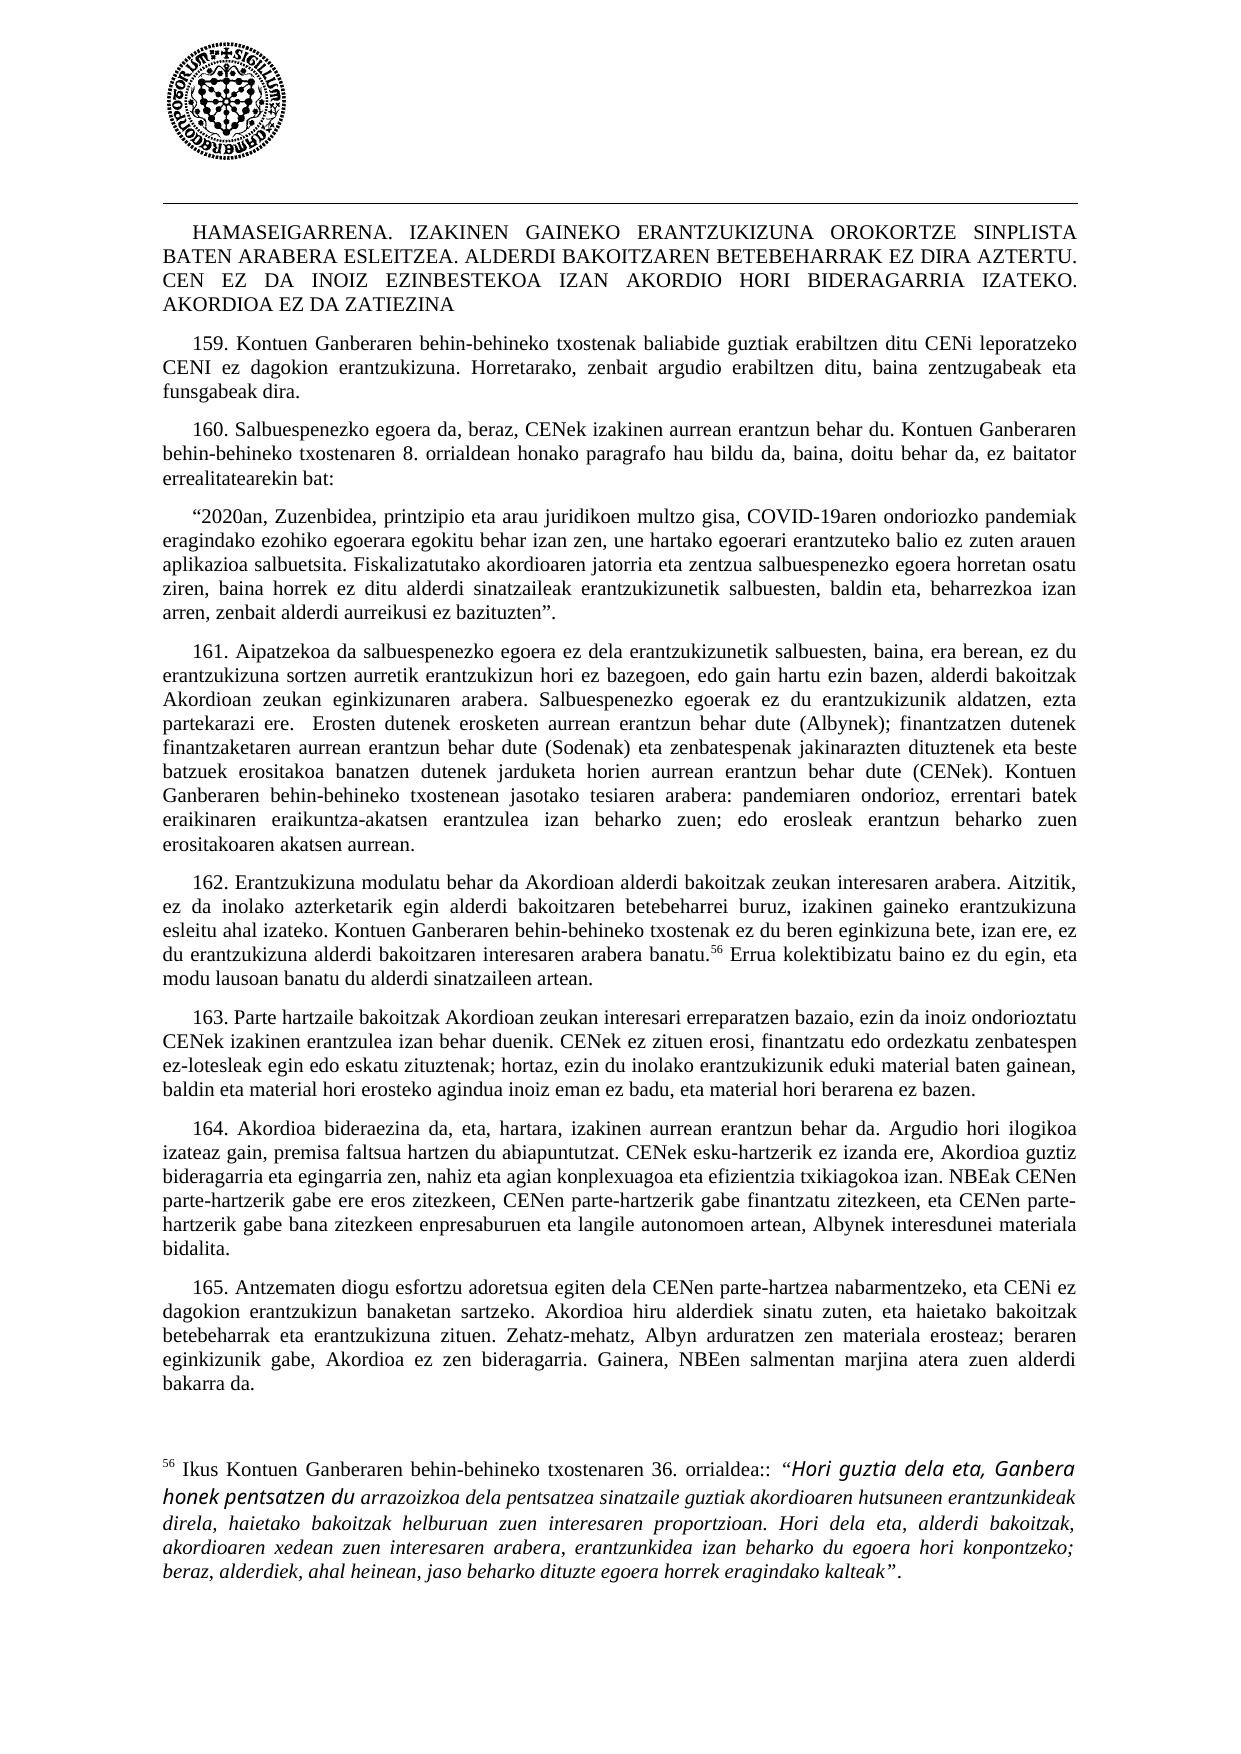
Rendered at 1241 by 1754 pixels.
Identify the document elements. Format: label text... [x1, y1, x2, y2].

picture [162, 38, 289, 164]
text 165. Antzematen diogu esfortzu adoretsua egiten dela CENen parte-hartzea nabarmentzeko, eta CENi ez dagokion erantzukizun banaketan sartzeko. Akordioa hiru alderdiek sinatu zuten, eta haietako bakoitzak betebeharrak eta erantzukizuna zituen. Zehatz-mehatz, Albyn arduratzen zen materiala erosteaz; beraren eginkizunik gabe, Akordioa ez zen bideragarria. Gainera, NBEen salmentan marjina atera zuen alderdi bakarra da. [162, 1275, 1078, 1395]
text 163. Parte hartzaile bakoitzak Akordioan zeukan interesari erreparatzen bazaio, ezin da inoiz ondorioztatu CENek izakinen erantzulea izan behar duenik. CENek ez zituen erosi, finantzatu edo ordezkatu zenbatespen ez-lotesleak egin edo eskatu zituztenak; hortaz, ezin du inolako erantzukizunik eduki material baten gainean, baldin eta material hori erosteko agindua inoiz eman ez badu, eta material hori berarena ez bazen. [162, 1005, 1078, 1101]
text 164. Akordioa bideraezina da, eta, hartara, izakinen aurrean erantzun behar da. Argudio hori ilogikoa izateaz gain, premisa faltsua hartzen du abiapuntutzat. CENek esku-hartzerik ez izanda ere, Akordioa guztiz bideragarria eta egingarria zen, nahiz eta agian konplexuagoa eta efizientzia txikiagokoa izan. NBEak CENen parte-hartzerik gabe ere eros zitezkeen, CENen parte-hartzerik gabe finantzatu zitezkeen, eta CENen parte-hartzerik gabe bana zitezkeen enpresaburuen eta langile autonomoen artean, Albynek interesdunei materiala bidalita. [162, 1116, 1078, 1260]
text 160. Salbuespenezko egoera da, beraz, CENek izakinen aurrean erantzun behar du. Kontuen Ganberaren behin-behineko txostenaren 8. orrialdean honako paragrafo hau bildu da, baina, doitu behar da, ez baitator errealitatearekin bat: [162, 417, 1078, 489]
text “2020an, Zuzenbidea, printzipio eta arau juridikoen multzo gisa, COVID-19aren ondoriozko pandemiak eragindako ezohiko egoerara egokitu behar izan zen, une hartako egoerari erantzuteko balio ez zuten arauen aplikazioa salbuetsita. Fiskalizatutako akordioaren jatorria eta zentzua salbuespenezko egoera horretan osatu ziren, baina horrek ez ditu alderdi sinatzaileak erantzukizunetik salbuesten, baldin eta, beharrezkoa izan arren, zenbait alderdi aurreikusi ez bazituzten”. [162, 504, 1078, 624]
text 161. Aipatzekoa da salbuespenezko egoera ez dela erantzukizunetik salbuesten, baina, era berean, ez du erantzukizuna sortzen aurretik erantzukizun hori ez bazegoen, edo gain hartu ezin bazen, alderdi bakoitzak Akordioan zeukan eginkizunaren arabera. Salbuespenezko egoerak ez du erantzukizunik aldatzen, ezta partekarazi ere. Erosten dutenek erosketen aurrean erantzun behar dute (Albynek); finantzatzen dutenek finantzaketaren aurrean erantzun behar dute (Sodenak) eta zenbatespenak jakinarazten dituztenek eta beste batzuek erositakoa banatzen dutenek jarduketa horien aurrean erantzun behar dute (CENek). Kontuen Ganberaren behin-behineko txostenean jasotako tesiaren arabera: pandemiaren ondorioz, errentari batek eraikinaren eraikuntza-akatsen erantzulea izan beharko zuen; edo erosleak erantzun beharko zuen erositakoaren akatsen aurrean. [162, 639, 1078, 856]
text 159. Kontuen Ganberaren behin-behineko txostenak baliabide guztiak erabiltzen ditu CENi leporatzeko CENI ez dagokion erantzukizuna. Horretarako, zenbait argudio erabiltzen ditu, baina zentzugabeak eta funsgabeak dira. [162, 331, 1078, 403]
text 162. Erantzukizuna modulatu behar da Akordioan alderdi bakoitzak zeukan interesaren arabera. Aitzitik, ez da inolako azterketarik egin alderdi bakoitzaren betebeharrei buruz, izakinen gaineko erantzukizuna esleitu ahal izateko. Kontuen Ganberaren behin-behineko txostenak ez du beren eginkizuna bete, izan ere, ez du erantzukizuna alderdi bakoitzaren interesaren arabera banatu. Errua kolektibizatu baino ez du egin, eta modu lausoan banatu du alderdi sinatzaileen artean. [162, 870, 1078, 990]
text HAMASEIGARRENA. IZAKINEN GAINEKO ERANTZUKIZUNA OROKORTZE SINPLISTA BATEN ARABERA ESLEITZEA. ALDERDI BAKOITZAREN BETEBEHARRAK EZ DIRA AZTERTU. CEN EZ DA INOIZ EZINBESTEKOA IZAN AKORDIO HORI BIDERAGARRIA IZATEKO. AKORDIOA EZ DA ZATIEZINA [162, 220, 1078, 316]
